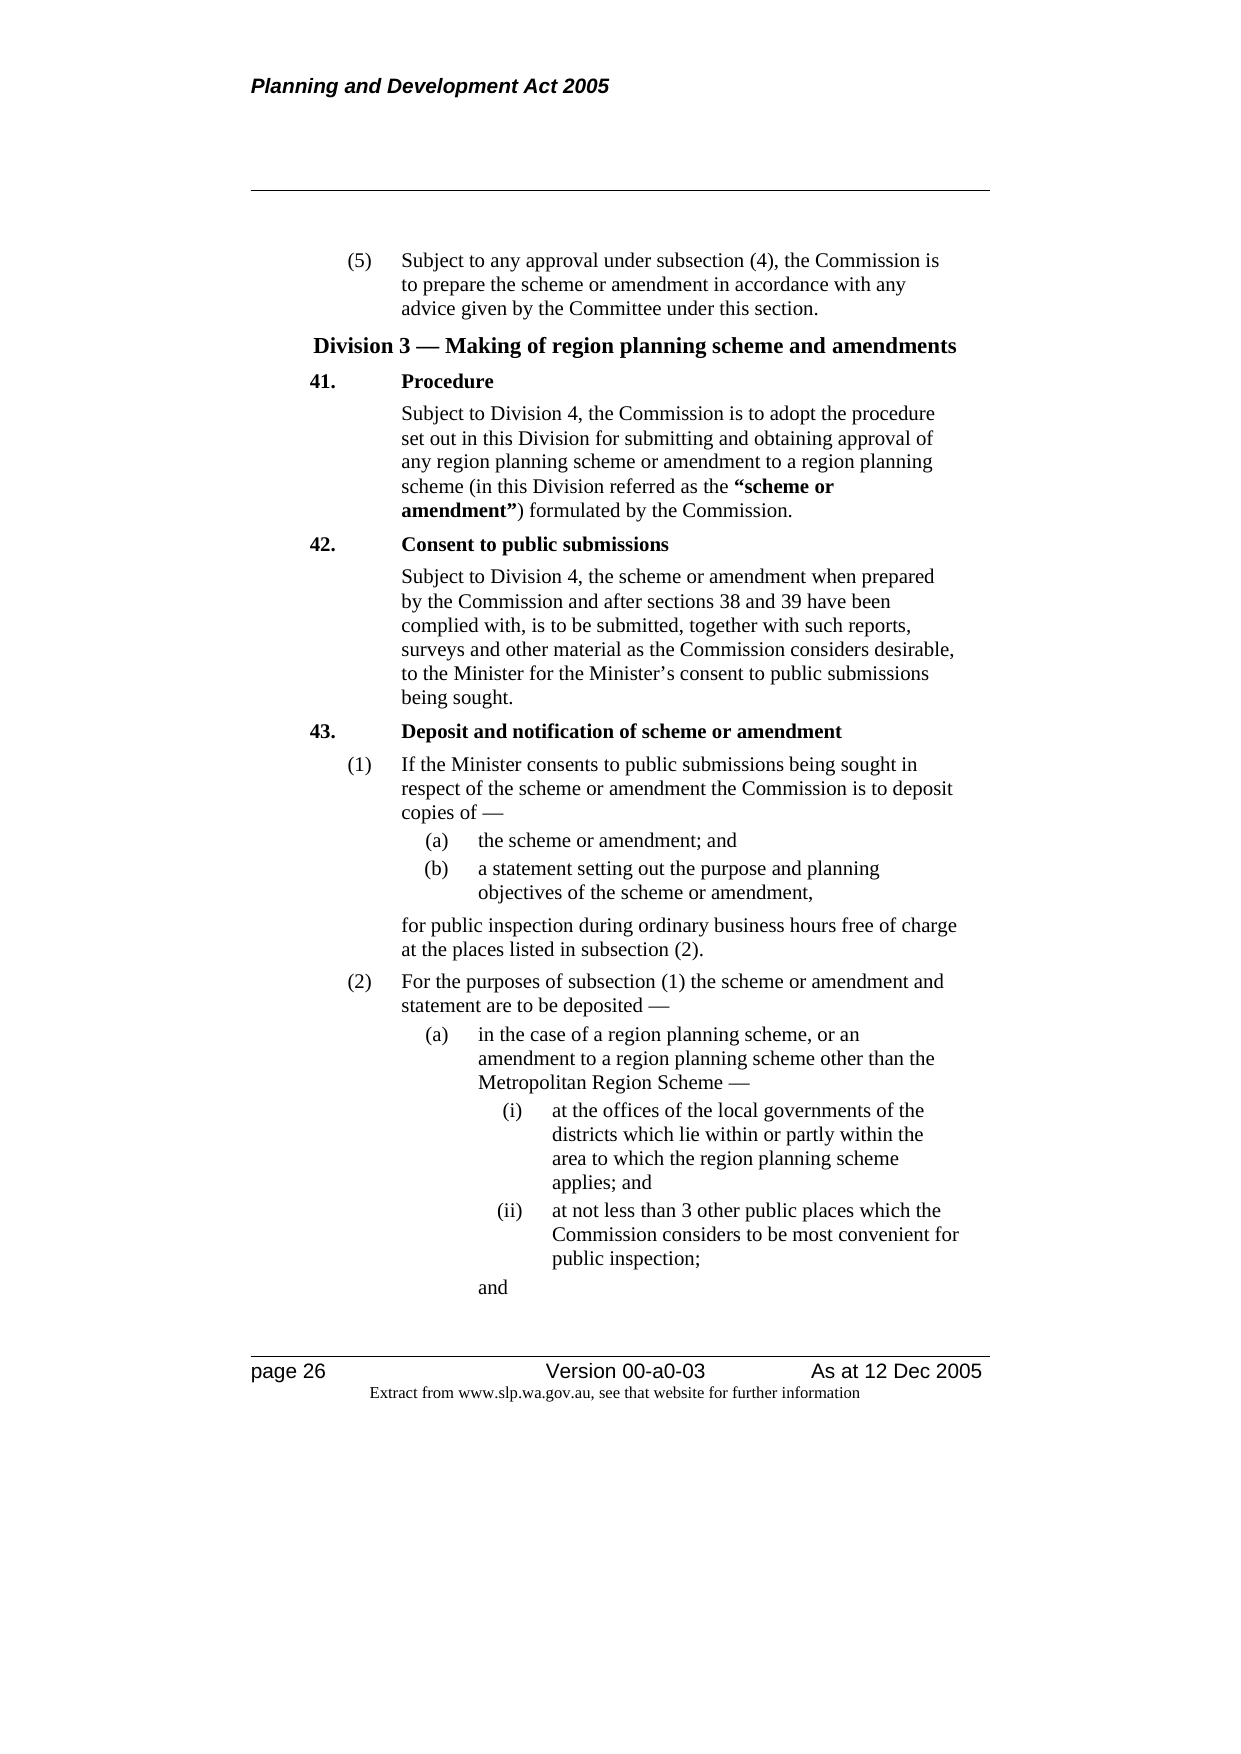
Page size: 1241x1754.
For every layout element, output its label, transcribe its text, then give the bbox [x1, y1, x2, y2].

subtitle Division 3 — Making of region planning scheme and amendments [309, 332, 960, 358]
text (a) in the case of a region planning scheme, or an amendment to a region planning scheme other than the Metropolitan Region Scheme — [389, 1021, 960, 1094]
text Subject to Division 4, the scheme or amendment when prepared by the Commission and after sections 38 and 39 have been complied with, is to be submitted, together with such reports, surveys and other material as the Commission considers desirable, to the Minister for the Minister’s consent to public submissions being sought. [312, 564, 960, 709]
text (5) Subject to any approval under subsection (4), the Commission is to prepare the scheme or amendment in accordance with any advice given by the Committee under this section. [312, 247, 960, 320]
text for public inspection during ordinary business hours free of charge at the places listed in subsection (2). [312, 913, 960, 961]
text (i) at the offices of the local governments of the districts which lie within or partly within the area to which the region planning scheme applies; and [463, 1098, 960, 1194]
text (ii) at not less than 3 other public places which the Commission considers to be most convenient for public inspection; [463, 1198, 960, 1270]
text and [389, 1274, 960, 1299]
subtitle 41. Procedure [309, 369, 960, 393]
text (2) For the purposes of subsection (1) the scheme or amendment and statement are to be deposited — [312, 969, 960, 1017]
subtitle 43. Deposit and notification of scheme or amendment [309, 719, 960, 743]
text (b) a statement setting out the purpose and planning objectives of the scheme or amendment, [389, 856, 960, 904]
text (a) the scheme or amendment; and [389, 828, 960, 852]
text Subject to Division 4, the Commission is to adopt the procedure set out in this Division for submitting and obtaining approval of any region planning scheme or amendment to a region planning scheme (in this Division referred as the “scheme or amendment”) formulated by the Commission. [312, 401, 960, 522]
text (1) If the Minister consents to public submissions being sought in respect of the scheme or amendment the Commission is to deposit copies of — [312, 752, 960, 824]
subtitle 42. Consent to public submissions [309, 532, 960, 556]
